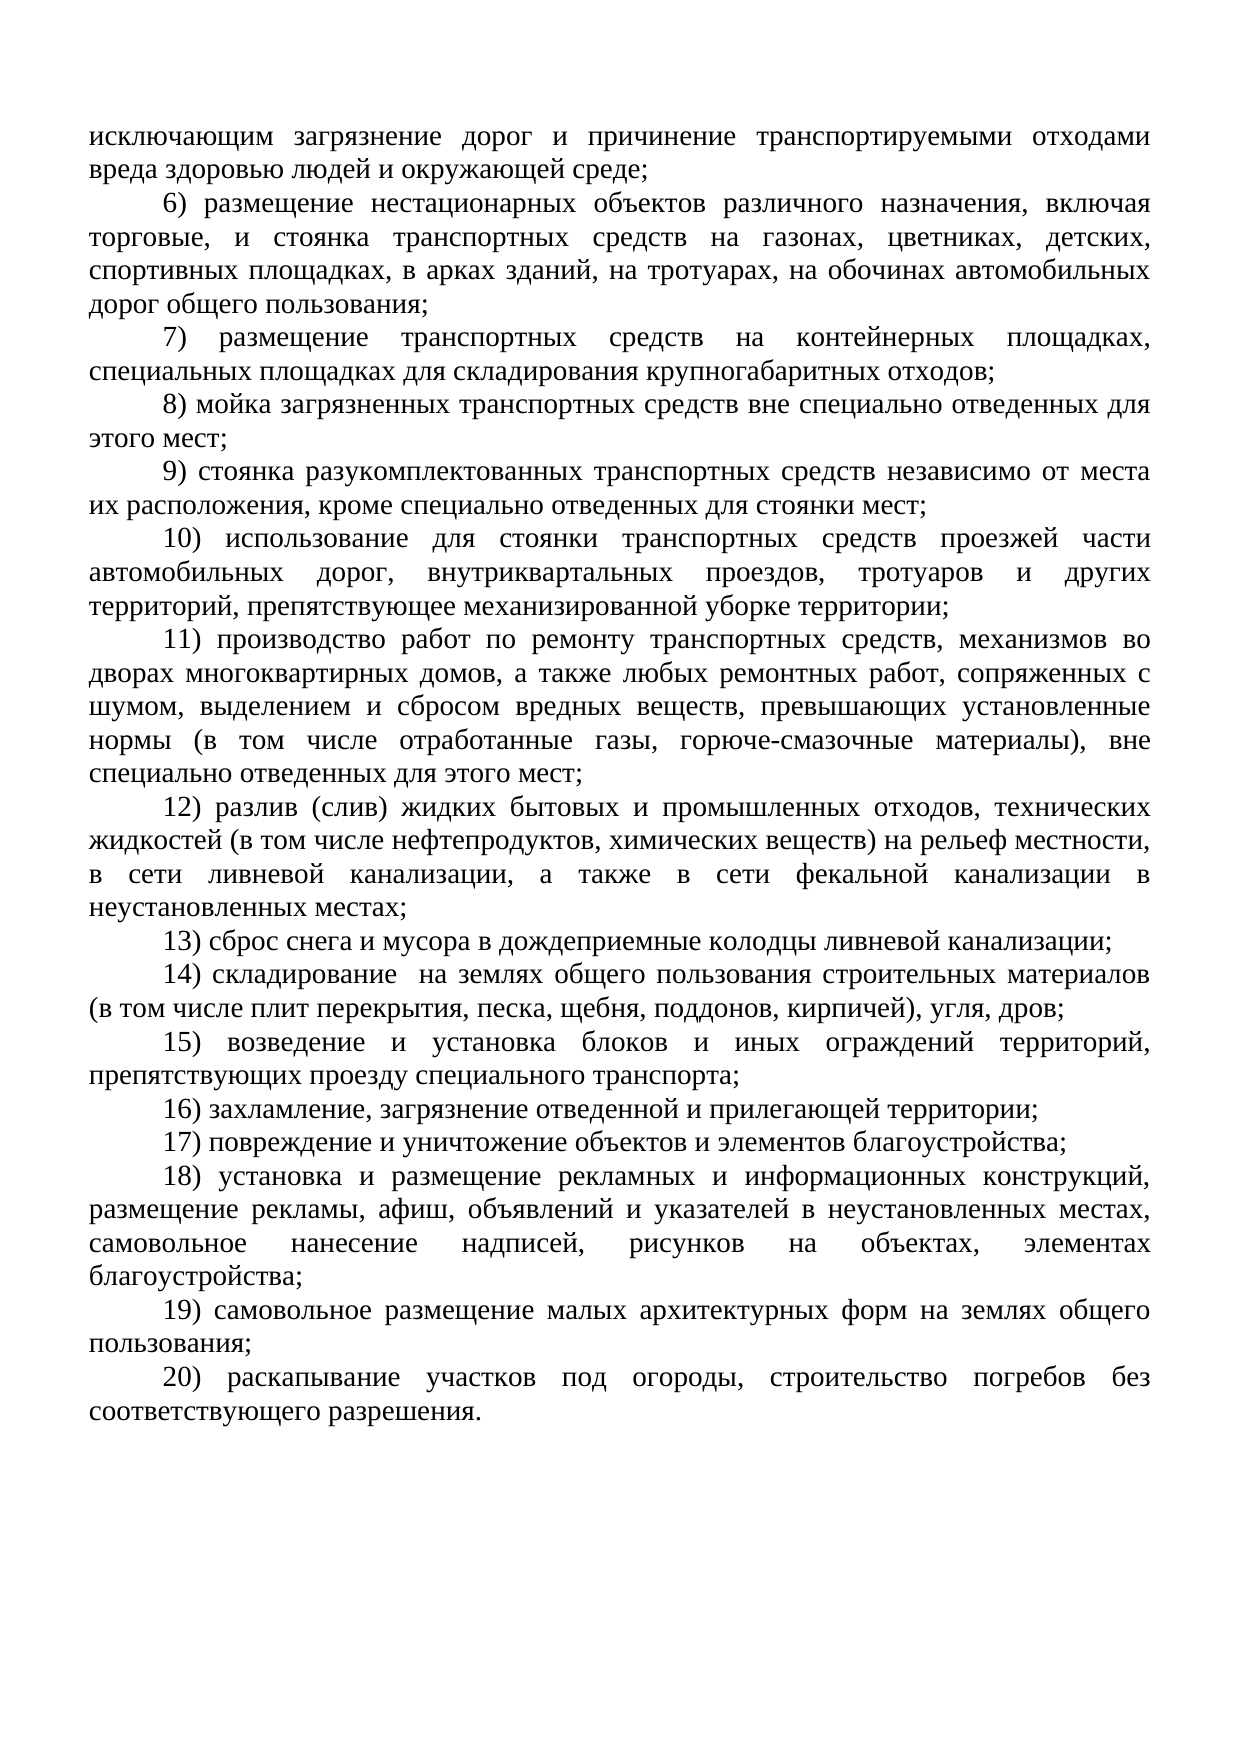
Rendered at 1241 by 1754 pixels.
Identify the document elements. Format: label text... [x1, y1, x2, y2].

text 18) установка и размещение рекламных и информационных конструкций, размещение рекламы, афиш, объявлений и указателей в неустановленных местах, самовольное нанесение надписей, рисунков на объектах, элементах благоустройства; [89, 1158, 1152, 1292]
text 15) возведение и установка блоков и иных ограждений территорий, препятствующих проезду специального транспорта; [89, 1024, 1152, 1091]
text 20) раскапывание участков под огороды, строительство погребов без соответствующего разрешения. [89, 1359, 1152, 1426]
text 19) самовольное размещение малых архитектурных форм на землях общего пользования; [89, 1292, 1152, 1359]
text 7) размещение транспортных средств на контейнерных площадках, специальных площадках для складирования крупногабаритных отходов; [89, 319, 1152, 386]
text 12) разлив (слив) жидких бытовых и промышленных отходов, технических жидкостей (в том числе нефтепродуктов, химических веществ) на рельеф местности, в сети ливневой канализации, а также в сети фекальной канализации в неустановленных местах; [89, 789, 1152, 923]
text 6) размещение нестационарных объектов различного назначения, включая торговые, и стоянка транспортных средств на газонах, цветниках, детских, спортивных площадках, в арках зданий, на тротуарах, на обочинах автомобильных дорог общего пользования; [89, 185, 1152, 319]
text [89, 118, 1152, 185]
text 17) повреждение и уничтожение объектов и элементов благоустройства; [89, 1124, 1152, 1158]
text 16) захламление, загрязнение отведенной и прилегающей территории; [89, 1091, 1152, 1124]
text 14) складирование на землях общего пользования строительных материалов (в том числе плит перекрытия, песка, щебня, поддонов, кирпичей), угля, дров; [89, 957, 1152, 1024]
text 11) производство работ по ремонту транспортных средств, механизмов во дворах многоквартирных домов, а также любых ремонтных работ, сопряженных с шумом, выделением и сбросом вредных веществ, превышающих установленные нормы (в том числе отработанные газы, горюче-смазочные материалы), вне специально отведенных для этого мест; [89, 621, 1152, 789]
text 8) мойка загрязненных транспортных средств вне специально отведенных для этого мест; [89, 386, 1152, 453]
text 9) стоянка разукомплектованных транспортных средств независимо от места их расположения, кроме специально отведенных для стоянки мест; [89, 453, 1152, 521]
text 13) сброс снега и мусора в дождеприемные колодцы ливневой канализации; [89, 923, 1152, 957]
text 10) использование для стоянки транспортных средств проезжей части автомобильных дорог, внутриквартальных проездов, тротуаров и других территорий, препятствующее механизированной уборке территории; [89, 521, 1152, 621]
